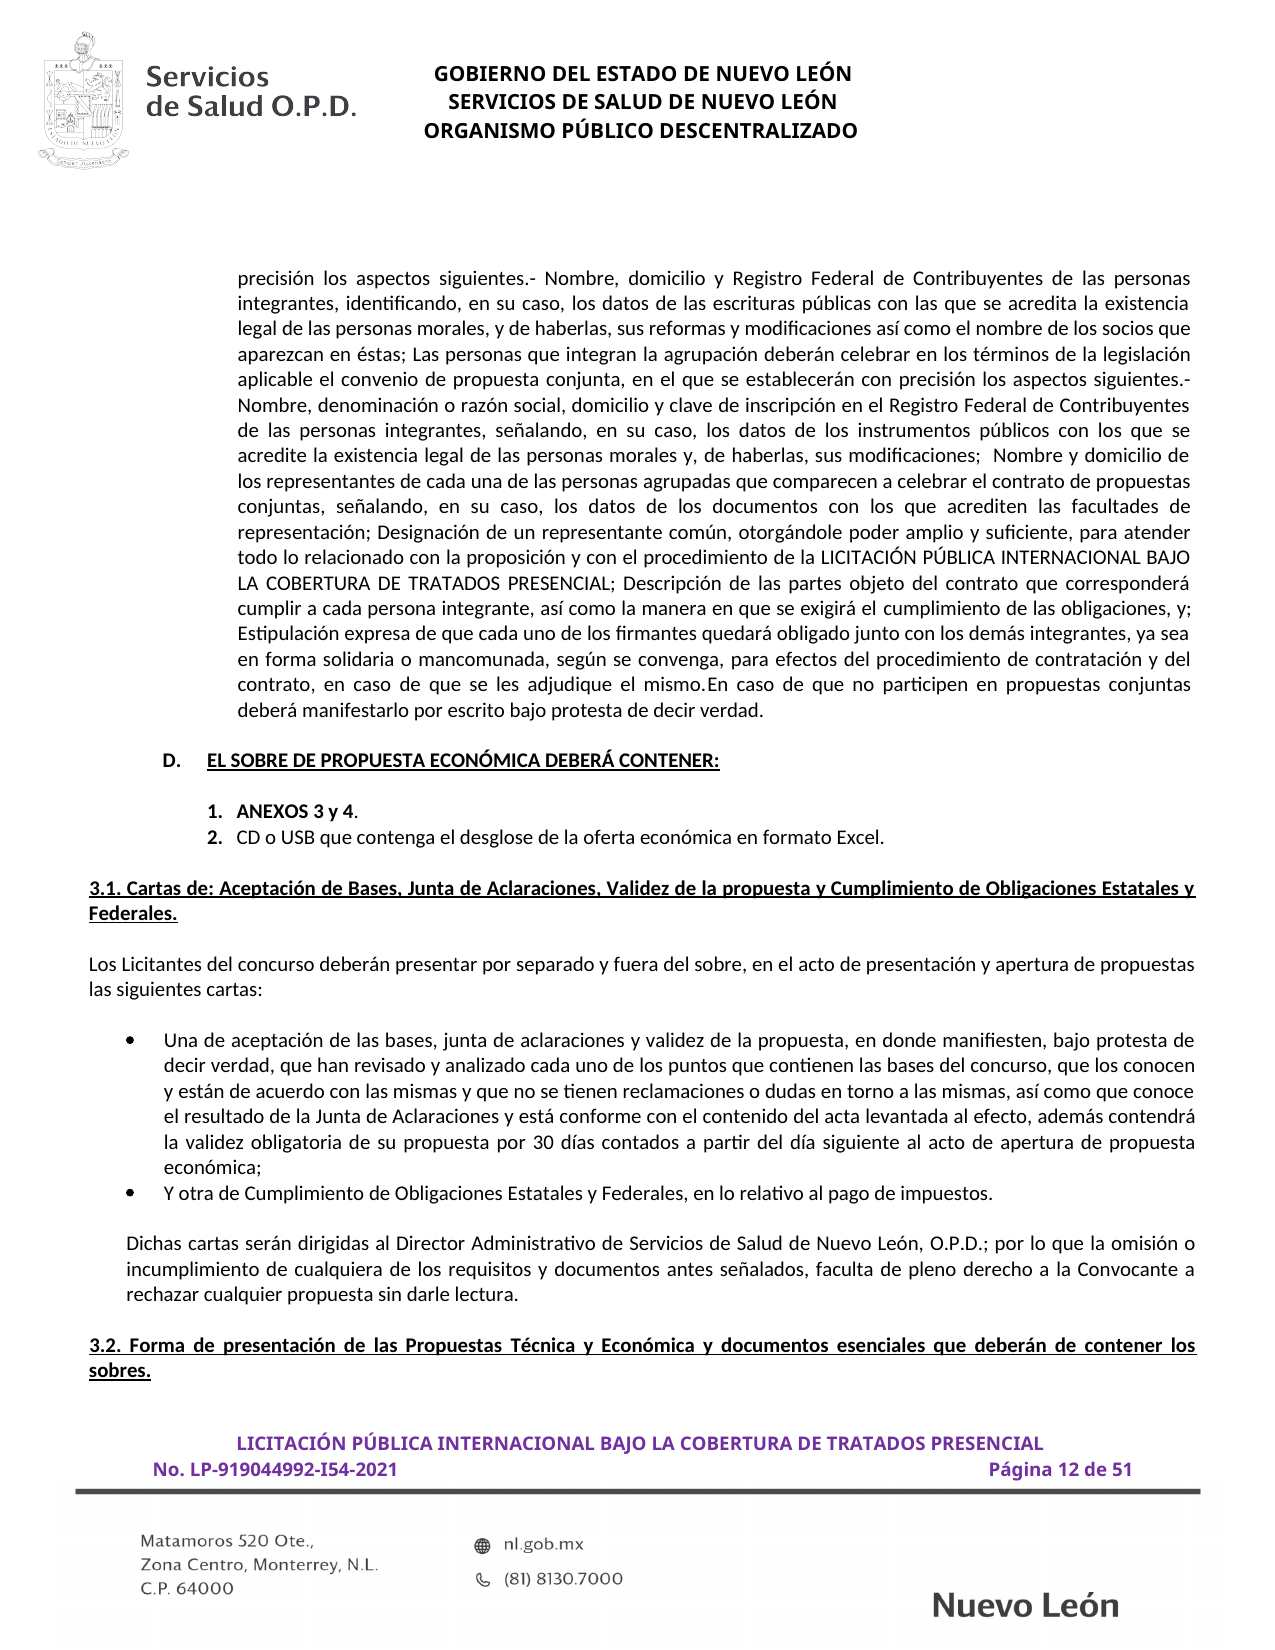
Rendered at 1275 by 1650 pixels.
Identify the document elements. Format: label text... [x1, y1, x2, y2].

list Dichas cartas serán dirigidas al Director Administrativo de Servicios de Salud de Nuevo León, O.P.D.; por lo que la omisión o incumplimiento de cualquiera de los requisitos y documentos antes señalados, faculta de pleno derecho a a rechazar cualquier propuesta sin darle lectura. [126, 1231, 1197, 1307]
picture [29, 0, 370, 252]
picture [49, 1476, 1225, 1650]
text 3.2. Forma de presentación de las Propuestas Técnica y Económica y documentos esenciales que deberán de contener los sobres. [89, 1332, 1197, 1354]
list EL SOBRE DE PROPUESTA ECONÓMICA DEBERÁ CONTENER: [162, 748, 1178, 773]
text 3.2. Forma de presentación de las Propuestas Técnica y Económica y documentos esenciales que deberán de contener los sobres. [89, 1355, 1197, 1383]
list ANEXOS 3 y 4. [207, 798, 1178, 824]
list Y otra de Cumplimiento de Obligaciones Estatales y Federales, en lo relativo al pago de impuestos. [126, 1180, 1197, 1205]
list CD o USB que contenga el desglose de la oferta económica en formato Excel. [207, 824, 1178, 849]
text Los Licitantes del concurso deberán presentar por separado y fuera del sobre, en el acto de presentación y apertura de propuestas las siguientes cartas: [89, 951, 1197, 1002]
list Una de aceptación de las bases, junta de aclaraciones y validez de la propuesta, en donde manifiesten, bajo protesta de decir verdad, que han revisado y analizado cada uno de los puntos que contienen las bases del concurso, que los conocen y están de acuerdo con las mismas y que no se tienen reclamaciones o dudas en torno a las mismas, así como que conoce el resultado de la Junta de Aclaraciones y está conforme con el contenido del acta levantada al efecto, además contendrá la validez obligatoria de su propuesta por 30 días contados a partir del día siguiente al acto de apertura de propuesta económica; [126, 1027, 1197, 1180]
text 3.1. Cartas de: Aceptación de Bases, Junta de Aclaraciones, Validez de la propuesta y Cumplimiento de Obligaciones Estatales y Federales. [89, 875, 1197, 926]
